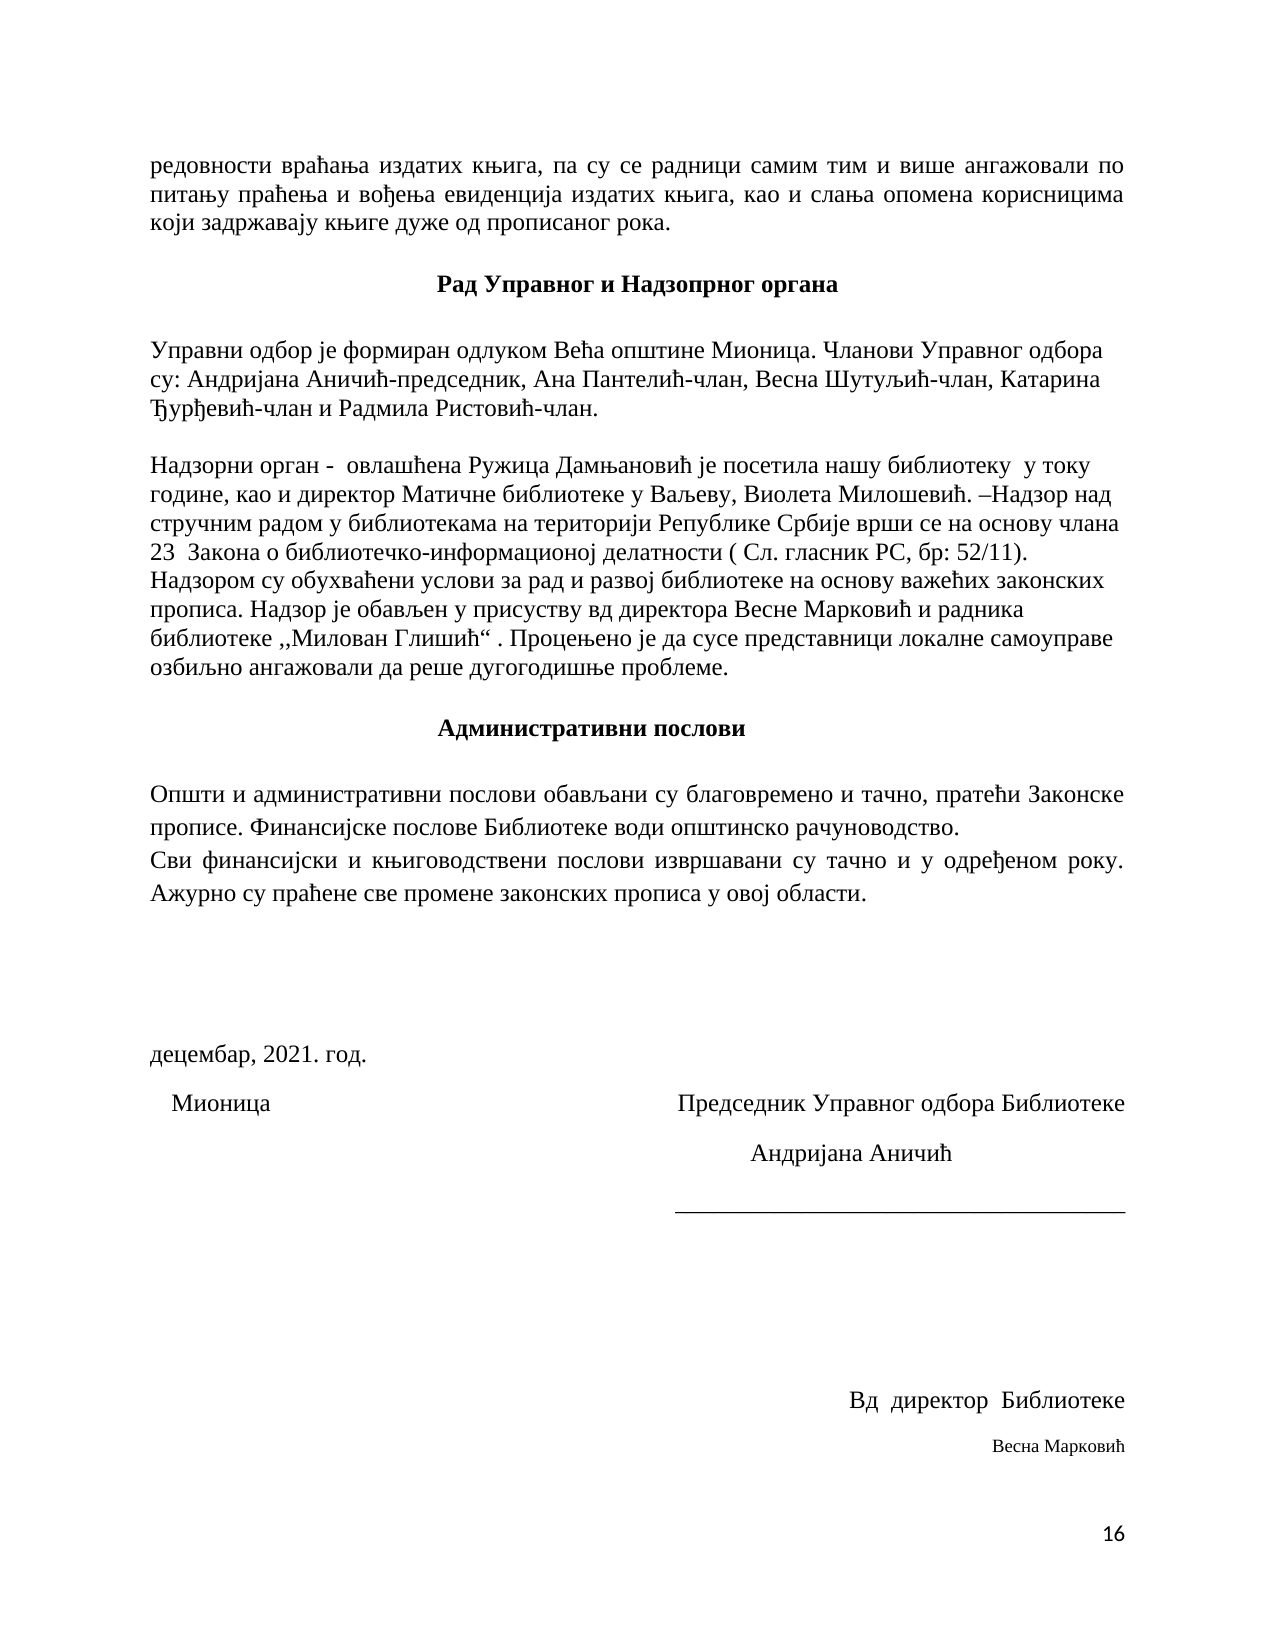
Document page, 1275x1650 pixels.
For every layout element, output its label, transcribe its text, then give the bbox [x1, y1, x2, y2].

text децембар, 2021. год. [150, 1039, 1125, 1067]
text Општи и административни послови обављани су благовремено и тачно, пратећи Законске прописе. Финансијске послове Библиотеке води општинско рачуноводство. [150, 779, 1125, 841]
text Вд директор Библиотеке [150, 1385, 1125, 1414]
list Надзорни орган - овлашћена Ружица Дамњановић је посетила нашу библиотеку у току године, као и директор Матичне библиотеке у Ваљеву, Виолета Милошевић. –Надзор над стручним радом у библиотекама на територији Републике Србије врши се на основу члана 23 Закона о библиотечко-информационој делатности ( Сл. гласник РС, бр: 52/11). Надзором су обухваћени услови за рад и развој библиотеке на основу важећих законских прописа. Надзор је обављен у присуству вд директора Весне Марковић и радника библиотеке ,,Милован Глишић“ . Процењено је да сусе представници локалне самоуправе озбиљно ангажовали да реше дугогодишње проблеме. [150, 450, 1125, 680]
list Управни одбор је формиран одлуком Већа општине Мионица. Чланови Управног одбора су: Андријана Аничић-председник, Ана Пантелић-члан, Весна Шутуљић-члан, Катарина Ђурђевић-члан и Радмила Ристовић-члан. [150, 335, 1125, 422]
list Административни послови [300, 713, 1125, 742]
list Рад Управног и Надзопрног органа [150, 269, 1125, 298]
text Сви финансијски и књиговодствени послови извршавани су тачно и у одређеном року. Ажурно су праћене све промене законских прописа у овој области. [150, 845, 1125, 907]
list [150, 150, 1125, 236]
text Андријана Аничић [150, 1138, 1125, 1167]
text Мионица Председник Управног одбора Библиотеке [150, 1088, 1125, 1117]
text Весна Марковић [150, 1434, 1125, 1456]
text ____________________________________ [150, 1187, 1125, 1216]
